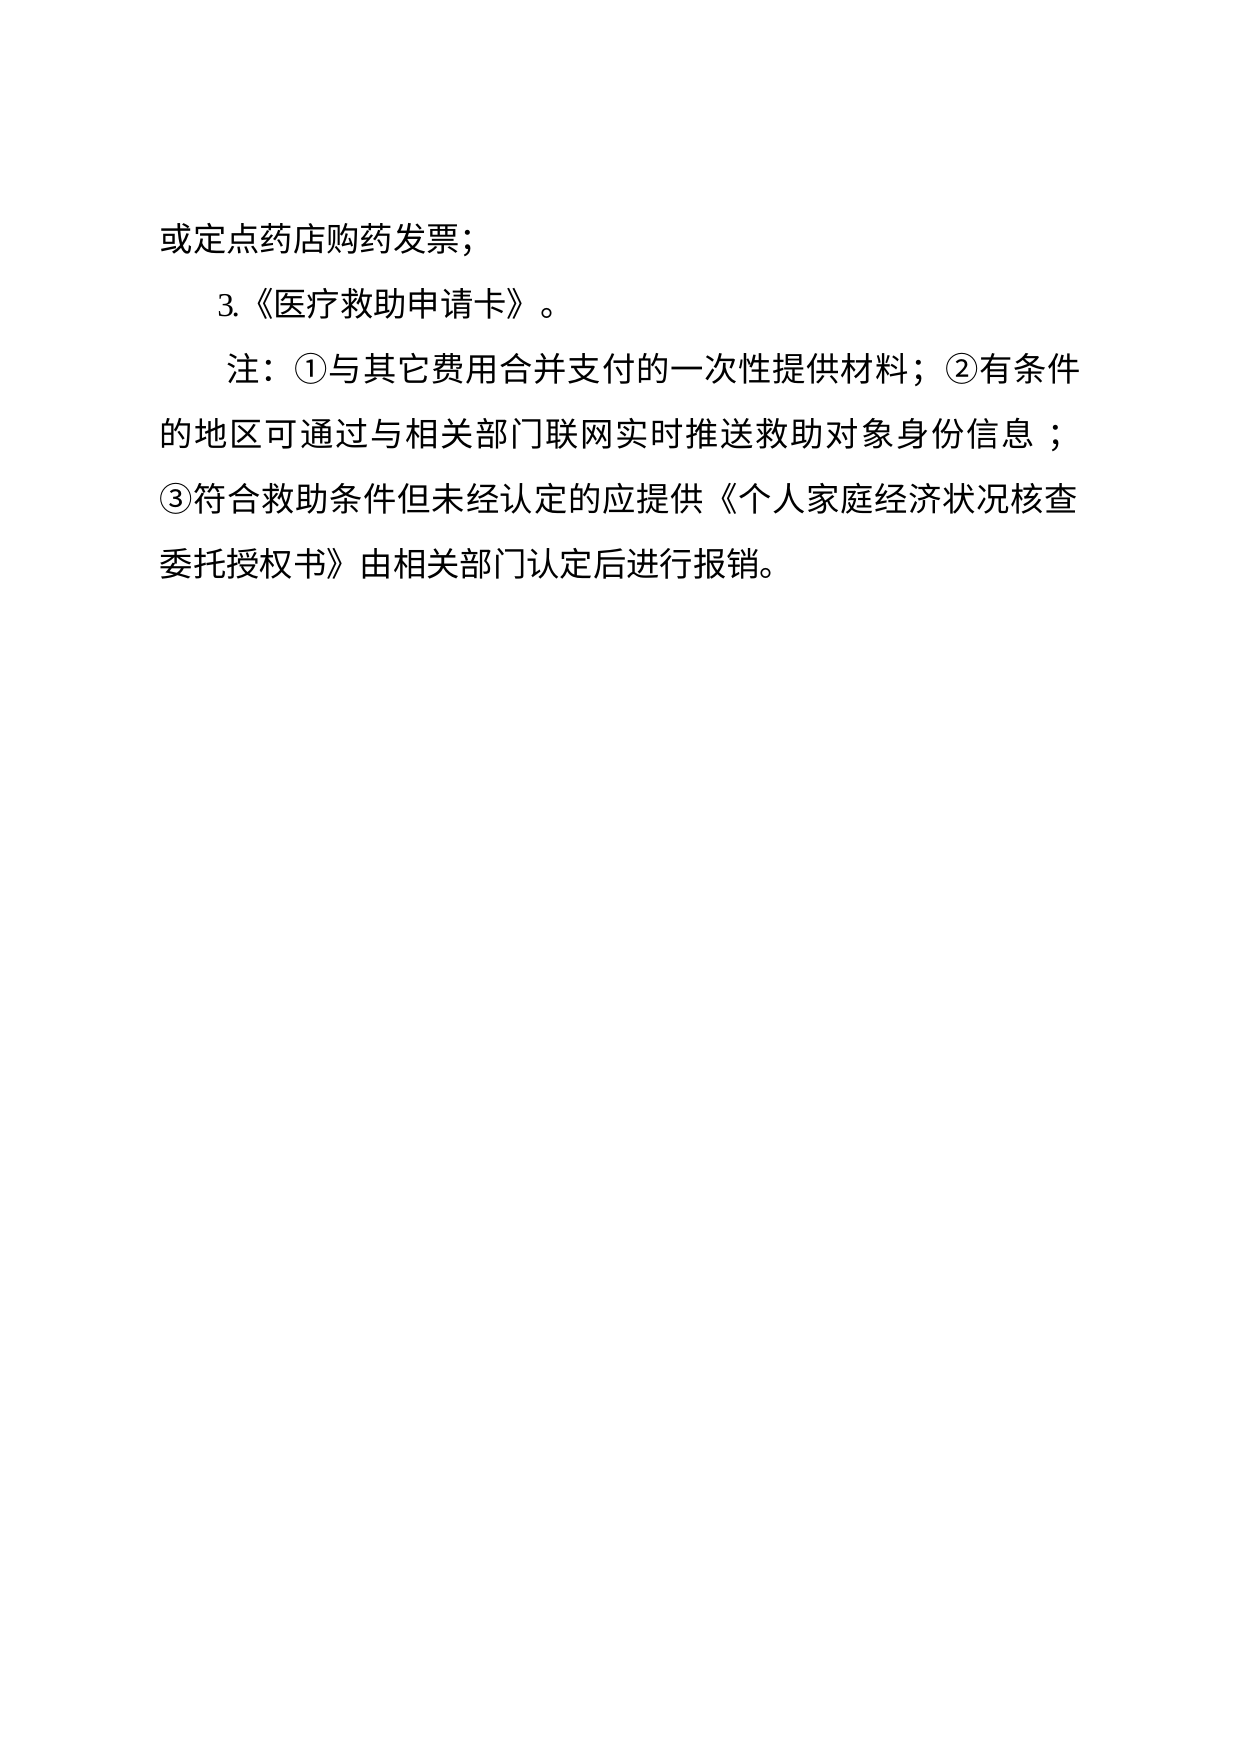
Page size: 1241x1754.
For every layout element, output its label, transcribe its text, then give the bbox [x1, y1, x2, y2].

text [159, 205, 1081, 270]
text 注：①与其它费用合并支付的一次性提供材料；②有条件的地区可通过与相关部门联网实时推送救助对象身份信息 ； ③符合救助条件但未经认定的应提供《个人家庭经济状况核查委托授权书》由相关部门认定后进行报销。 [159, 335, 1081, 595]
text 3.《医疗救助申请卡》。 [159, 270, 1081, 335]
